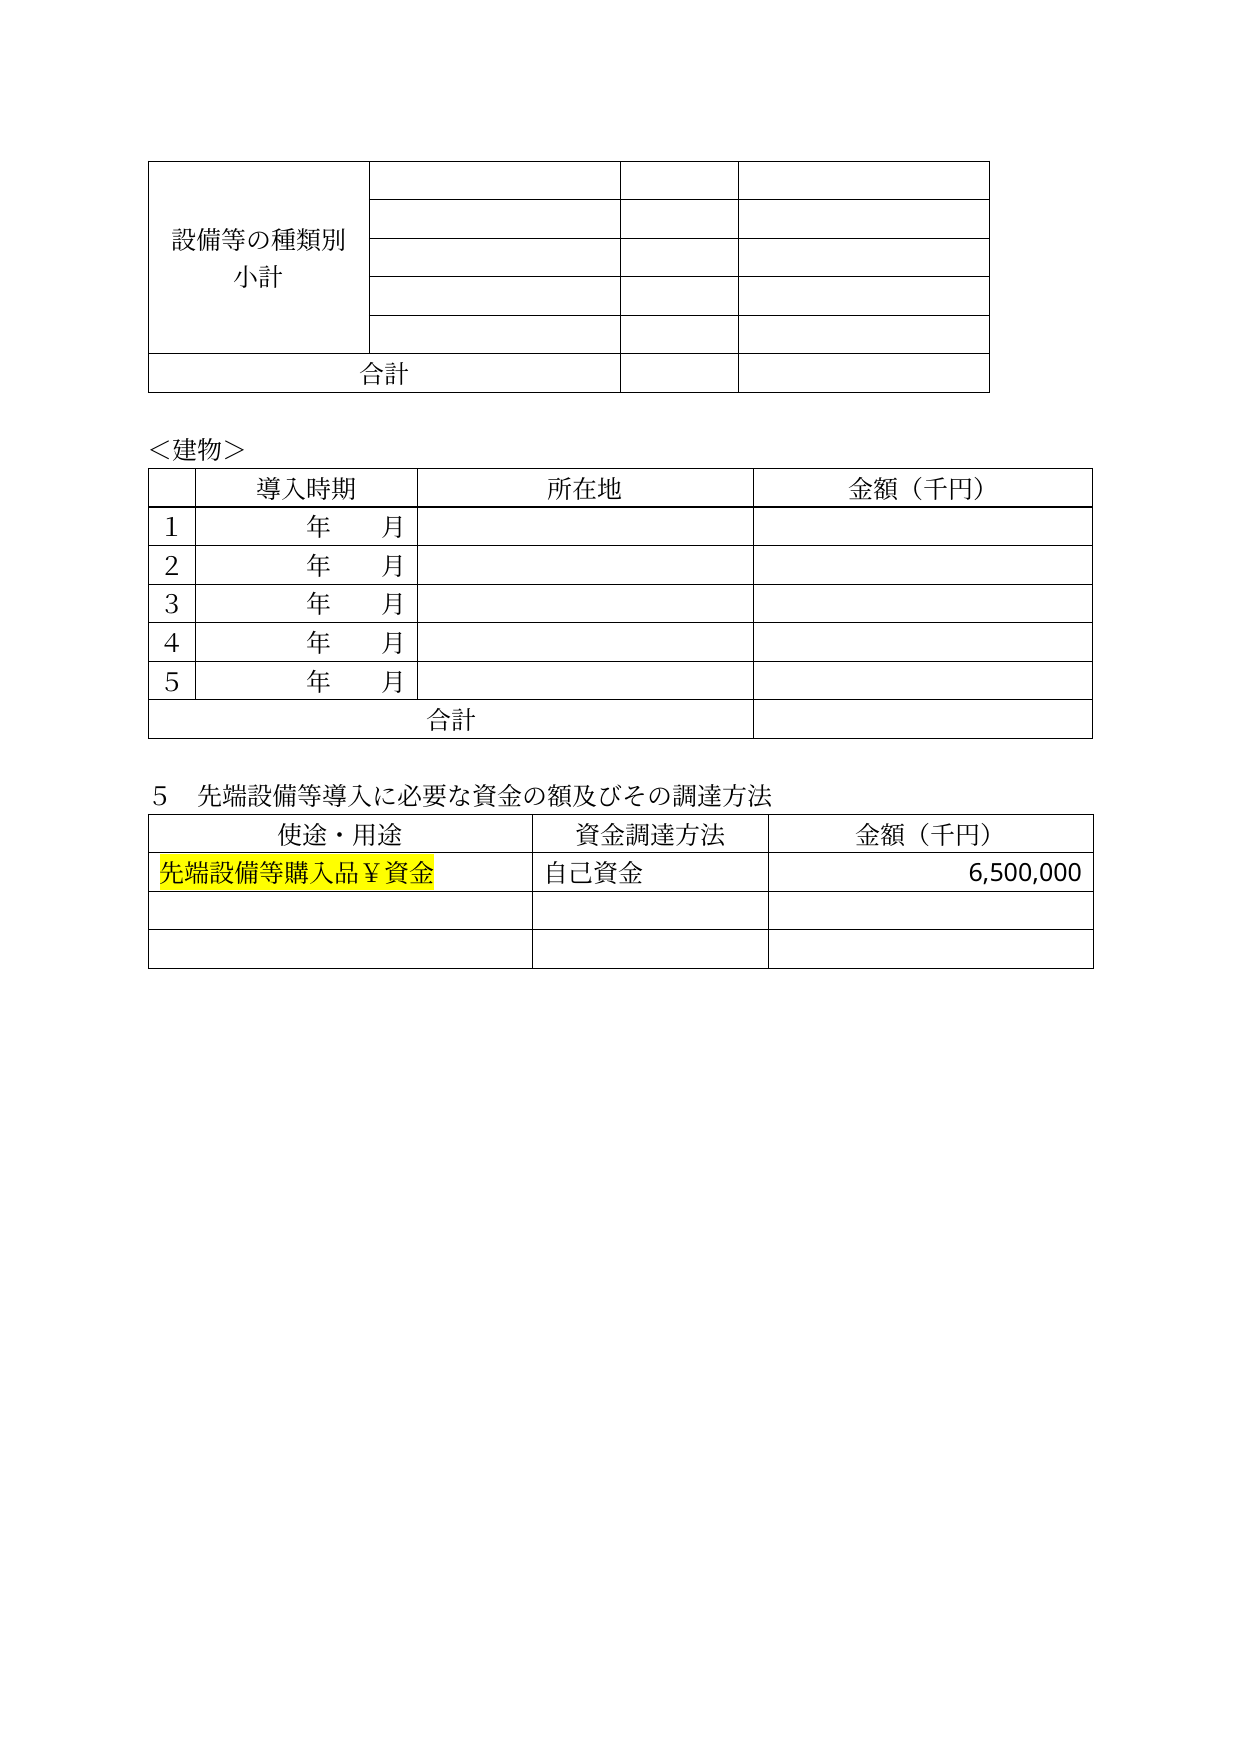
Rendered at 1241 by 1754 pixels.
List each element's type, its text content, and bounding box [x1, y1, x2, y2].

table_cell [533, 930, 768, 968]
table_cell ４ [149, 623, 195, 661]
table_cell ２ [149, 546, 195, 583]
table_cell [418, 662, 753, 699]
table_header 金額（千円） [769, 815, 1093, 852]
table_cell [739, 354, 989, 392]
table_cell 年 月 [196, 585, 417, 622]
table_cell １ [149, 508, 195, 545]
table_header 使途・用途 [149, 815, 532, 852]
text ５ 先端設備等導入に必要な資金の額及びその調達方法 [148, 776, 1092, 814]
table_cell [370, 277, 620, 315]
table_cell [621, 162, 738, 199]
table_cell ５ [149, 662, 195, 699]
table_cell [370, 200, 620, 238]
table_header 金額（千円） [754, 469, 1092, 506]
table_cell 先端設備等購入品￥資金 [149, 853, 532, 891]
table_cell 設備等の種類別 小計 [149, 162, 369, 353]
table_cell [370, 239, 620, 276]
table_cell [621, 200, 738, 238]
table_header 導入時期 [196, 469, 417, 506]
table_cell 自己資金 [533, 853, 768, 891]
table_cell [621, 354, 738, 392]
table_cell ３ [149, 585, 195, 622]
table_cell 合計 [149, 700, 753, 738]
table_cell [754, 623, 1092, 661]
table_cell [754, 700, 1092, 738]
table_header [149, 469, 195, 506]
table_cell [149, 892, 532, 929]
table_cell [754, 546, 1092, 583]
table_cell [739, 316, 989, 353]
table_cell [739, 162, 989, 199]
table_cell [769, 930, 1093, 968]
table_cell 年 月 [196, 662, 417, 699]
table_cell [149, 930, 532, 968]
table_cell [418, 546, 753, 583]
text ＜建物＞ [148, 430, 1092, 468]
table_cell [739, 277, 989, 315]
table_cell [418, 508, 753, 545]
table_header 所在地 [418, 469, 753, 506]
table_cell 合計 [149, 354, 620, 392]
table_cell [754, 508, 1092, 545]
table_cell [418, 623, 753, 661]
table_cell 年 月 [196, 508, 417, 545]
table_cell [754, 585, 1092, 622]
table_header 資金調達方法 [533, 815, 768, 852]
table_cell [769, 892, 1093, 929]
table_cell [370, 162, 620, 199]
table_cell [418, 585, 753, 622]
table_cell 年 月 [196, 623, 417, 661]
table_cell [370, 316, 620, 353]
table_cell [739, 239, 989, 276]
table_cell [533, 892, 768, 929]
table_cell [621, 239, 738, 276]
table_cell [621, 277, 738, 315]
table_cell [739, 200, 989, 238]
table_cell 年 月 [196, 546, 417, 583]
table_cell 6,500,000 [769, 853, 1093, 891]
table_cell [754, 662, 1092, 699]
table_cell [621, 316, 738, 353]
